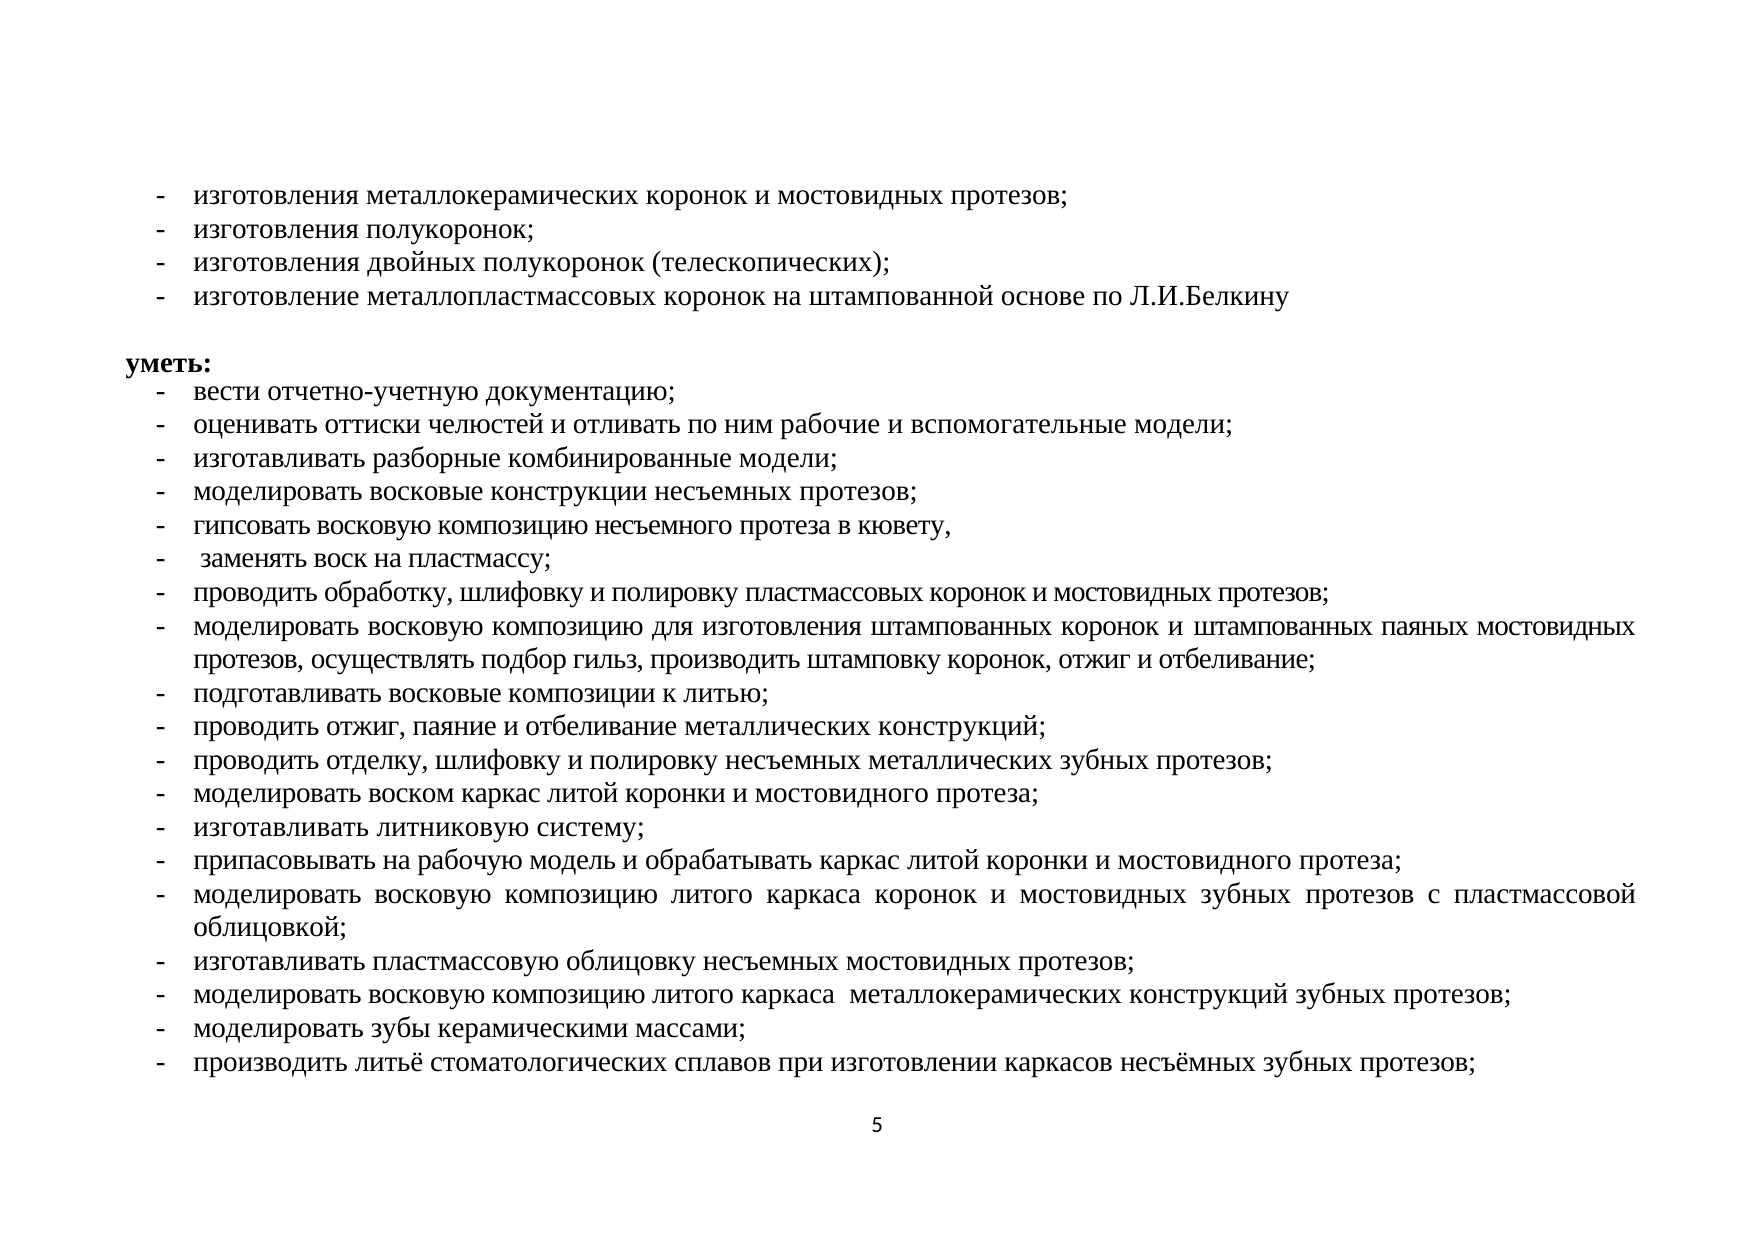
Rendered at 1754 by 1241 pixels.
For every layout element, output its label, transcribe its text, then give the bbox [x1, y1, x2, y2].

list моделировать зубы керамическими массами; [156, 1010, 1636, 1044]
list моделировать восковую композицию для изготовления штампованных коронок и штампованных паяных мостовидных протезов, осуществлять подбор гильз, производить штамповку коронок, отжиг и отбеливание; [156, 608, 1636, 675]
list оценивать оттиски челюстей и отливать по ним рабочие и вспомогательные модели; [156, 406, 1636, 440]
list изготавливать литниковую систему; [156, 809, 1636, 842]
list изготовления металлокерамических коронок и мостовидных протезов; [156, 177, 1635, 211]
list моделировать восковые конструкции несъемных протезов; [156, 473, 1636, 507]
list изготовления двойных полукоронок (телескопических); [156, 244, 1635, 278]
list моделировать воском каркас литой коронки и мостовидного протеза; [156, 775, 1636, 809]
list проводить отжиг, паяние и отбеливание металлических конструкций; [156, 708, 1636, 742]
list моделировать восковую композицию литого каркаса коронок и мостовидных зубных протезов с пластмассовой облицовкой; [156, 876, 1636, 943]
list проводить обработку, шлифовку и полировку пластмассовых коронок и мостовидных протезов; [156, 574, 1636, 608]
list припасовывать на рабочую модель и обрабатывать каркас литой коронки и мостовидного протеза; [156, 842, 1636, 876]
list производить литьё стоматологических сплавов при изготовлении каркасов несъёмных зубных протезов; [156, 1044, 1636, 1077]
list изготовления полукоронок; [156, 211, 1635, 244]
list заменять воск на пластмассу; [156, 541, 1636, 574]
list проводить отделку, шлифовку и полировку несъемных металлических зубных протезов; [156, 742, 1636, 775]
text уметь: [118, 345, 1619, 378]
list гипсовать восковую композицию несъемного протеза в кювету, [156, 507, 1636, 541]
list изготовление металлопластмассовых коронок на штампованной основе по Л.И.Белкину [156, 278, 1635, 311]
list изготавливать пластмассовую облицовку несъемных мостовидных протезов; [156, 943, 1636, 977]
list моделировать восковую композицию литого каркаса металлокерамических конструкций зубных протезов; [156, 977, 1636, 1010]
list подготавливать восковые композиции к литью; [156, 675, 1636, 708]
list вести отчетно-учетную документацию; [156, 378, 1636, 406]
list изготавливать разборные комбинированные модели; [156, 440, 1636, 473]
